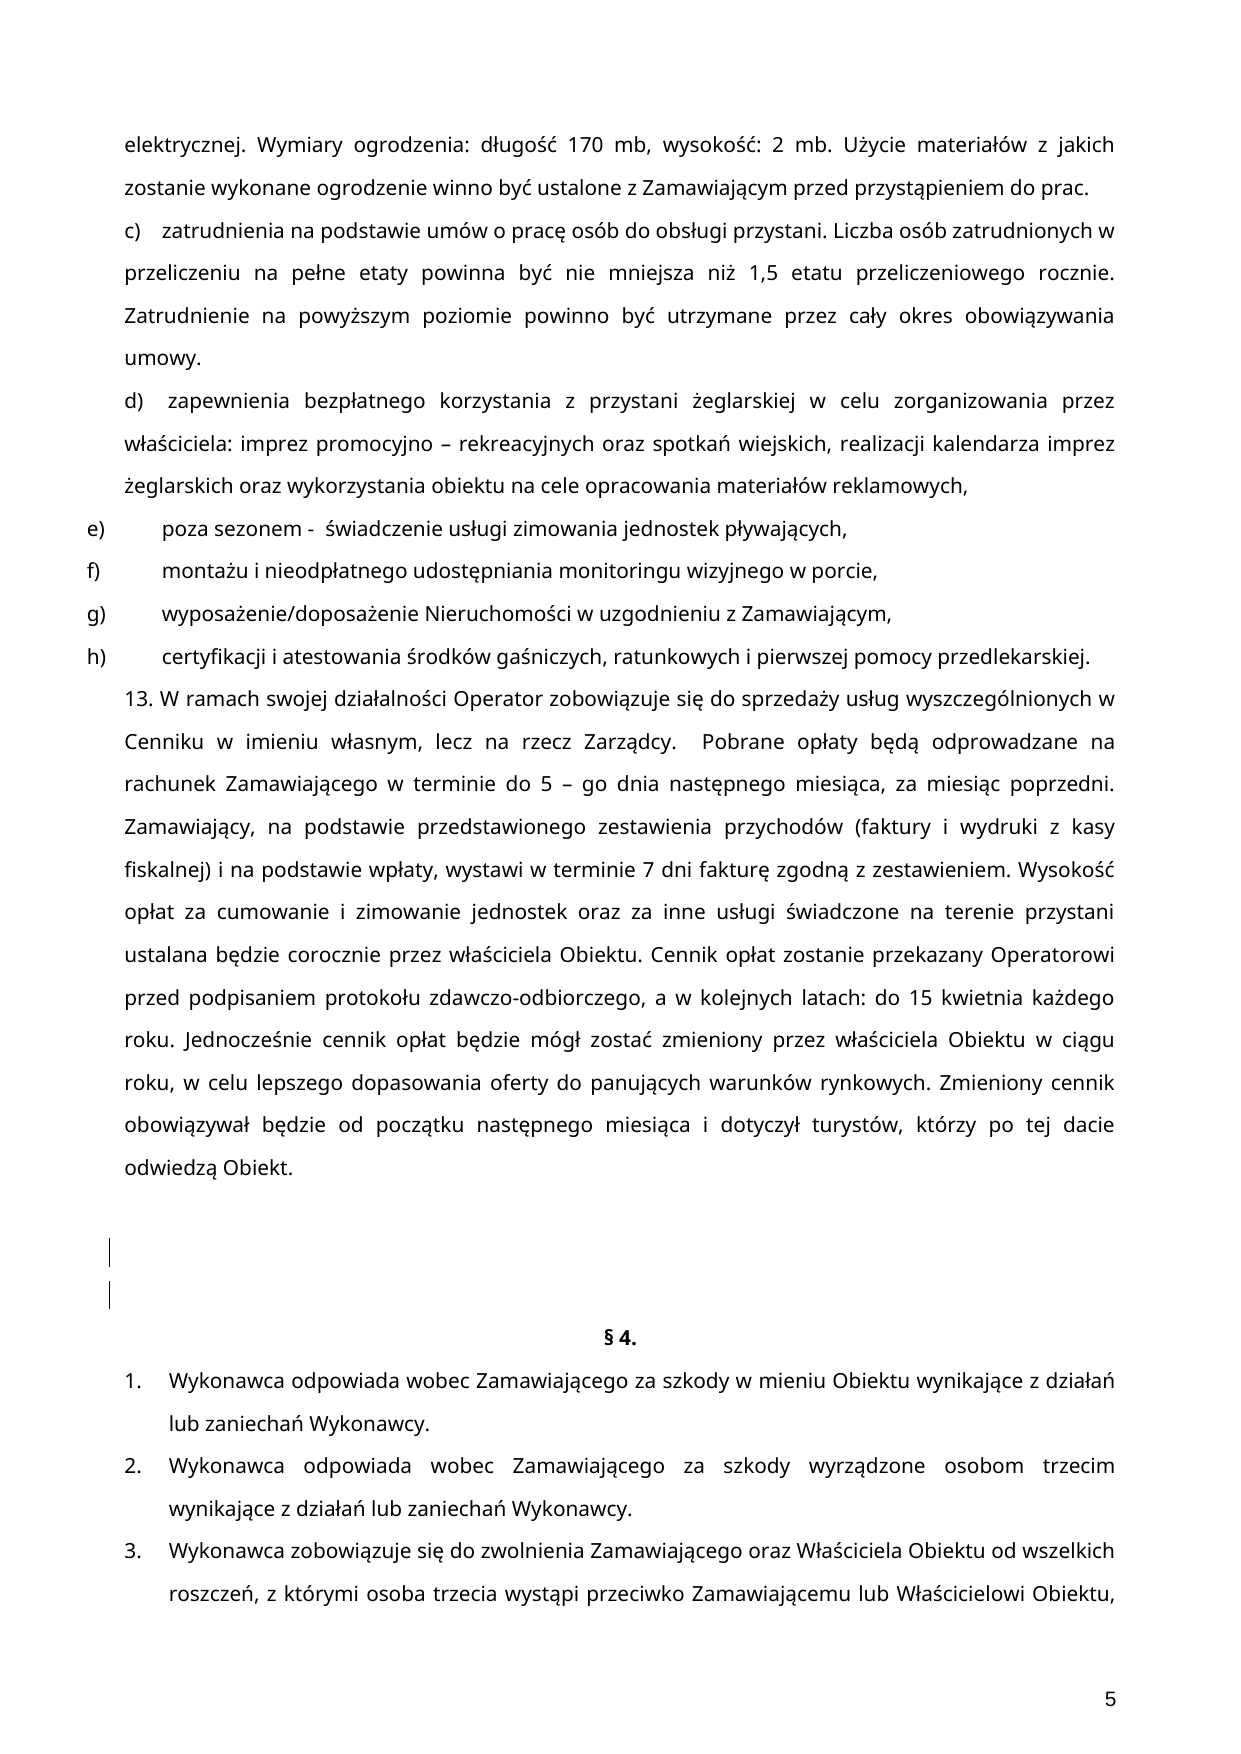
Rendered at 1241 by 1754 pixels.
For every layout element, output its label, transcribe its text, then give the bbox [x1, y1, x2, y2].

list zatrudnienia na podstawie umów o pracę osób do obsługi przystani. Liczba osób zatrudnionych w przeliczeniu na pełne etaty powinna być nie mniejsza niż 1,5 etatu przeliczeniowego rocznie. Zatrudnienie na powyższym poziomie powinno być utrzymane przez cały okres obowiązywania umowy. [124, 216, 1116, 372]
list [124, 131, 1116, 202]
list Wykonawca odpowiada wobec Zamawiającego za szkody wyrządzone osobom trzecim wynikające z działań lub zaniechań Wykonawcy. [124, 1451, 1116, 1522]
list Wykonawca odpowiada wobec Zamawiającego za szkody w mieniu Obiektu wynikające z działań lub zaniechań Wykonawcy. [124, 1366, 1116, 1437]
list montażu i nieodpłatnego udostępniania monitoringu wizyjnego w porcie, [87, 557, 1116, 585]
list poza sezonem - świadczenie usługi zimowania jednostek pływających, [87, 514, 1116, 542]
text § 4. [124, 1323, 1116, 1352]
list wyposażenie/doposażenie Nieruchomości w uzgodnieniu z Zamawiającym, [87, 599, 1116, 628]
list zapewnienia bezpłatnego korzystania z przystani żeglarskiej w celu zorganizowania przez właściciela: imprez promocyjno – rekreacyjnych oraz spotkań wiejskich, realizacji kalendarza imprez żeglarskich oraz wykorzystania obiektu na cele opracowania materiałów reklamowych, [124, 386, 1116, 500]
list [124, 1536, 1116, 1607]
list certyfikacji i atestowania środków gaśniczych, ratunkowych i pierwszej pomocy przedlekarskiej. [87, 642, 1116, 670]
text 13. W ramach swojej działalności Operator zobowiązuje się do sprzedaży usług wyszczególnionych w Cenniku w imieniu własnym, lecz na rzecz Zarządcy. Pobrane opłaty będą odprowadzane na rachunek Zamawiającego w terminie do 5 – go dnia następnego miesiąca, za miesiąc poprzedni. Zamawiający, na podstawie przedstawionego zestawienia przychodów (faktury i wydruki z kasy fiskalnej) i na podstawie wpłaty, wystawi w terminie 7 dni fakturę zgodną z zestawieniem. Wysokość opłat za cumowanie i zimowanie jednostek oraz za inne usługi świadczone na terenie przystani ustalana będzie corocznie przez właściciela Obiektu. Cennik opłat zostanie przekazany Operatorowi przed podpisaniem protokołu zdawczo-odbiorczego, a w kolejnych latach: do 15 kwietnia każdego roku. Jednocześnie cennik opłat będzie mógł zostać zmieniony przez właściciela Obiektu w ciągu roku, w celu lepszego dopasowania oferty do panujących warunków rynkowych. Zmieniony cennik obowiązywał będzie od początku następnego miesiąca i dotyczył turystów, którzy po tej dacie odwiedzą Obiekt. [124, 684, 1116, 1181]
